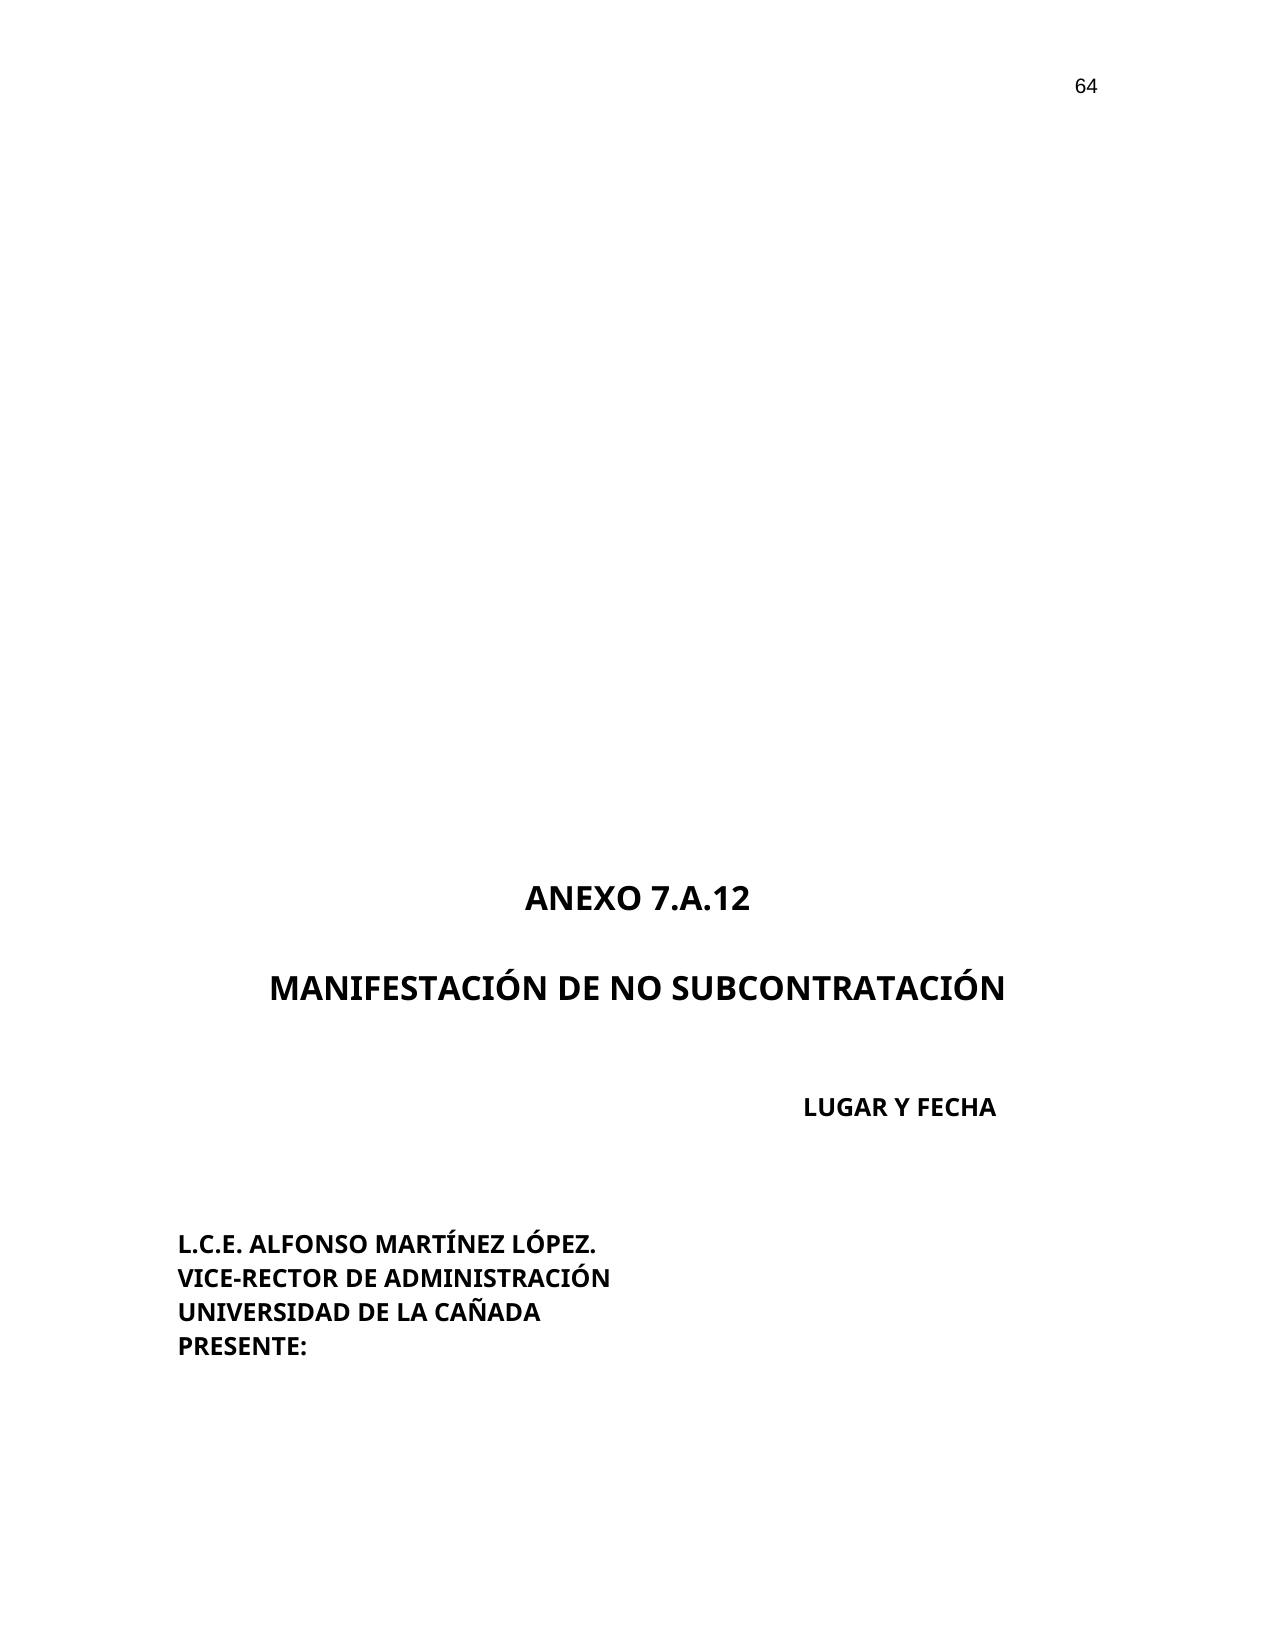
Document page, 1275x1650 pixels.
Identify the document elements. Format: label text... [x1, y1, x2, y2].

text ANEXO 7.A.12 [177, 874, 1098, 920]
text LUGAR Y FECHA [177, 1090, 1098, 1124]
text L.C.E. ALFONSO MARTÍNEZ LÓPEZ. [177, 1226, 1098, 1260]
text PRESENTE: [177, 1328, 1098, 1362]
text UNIVERSIDAD DE LA CAÑADA [177, 1294, 1098, 1328]
text VICE-RECTOR DE ADMINISTRACIÓN [177, 1260, 1098, 1294]
text MANIFESTACIÓN DE NO SUBCONTRATACIÓN [177, 965, 1098, 1011]
